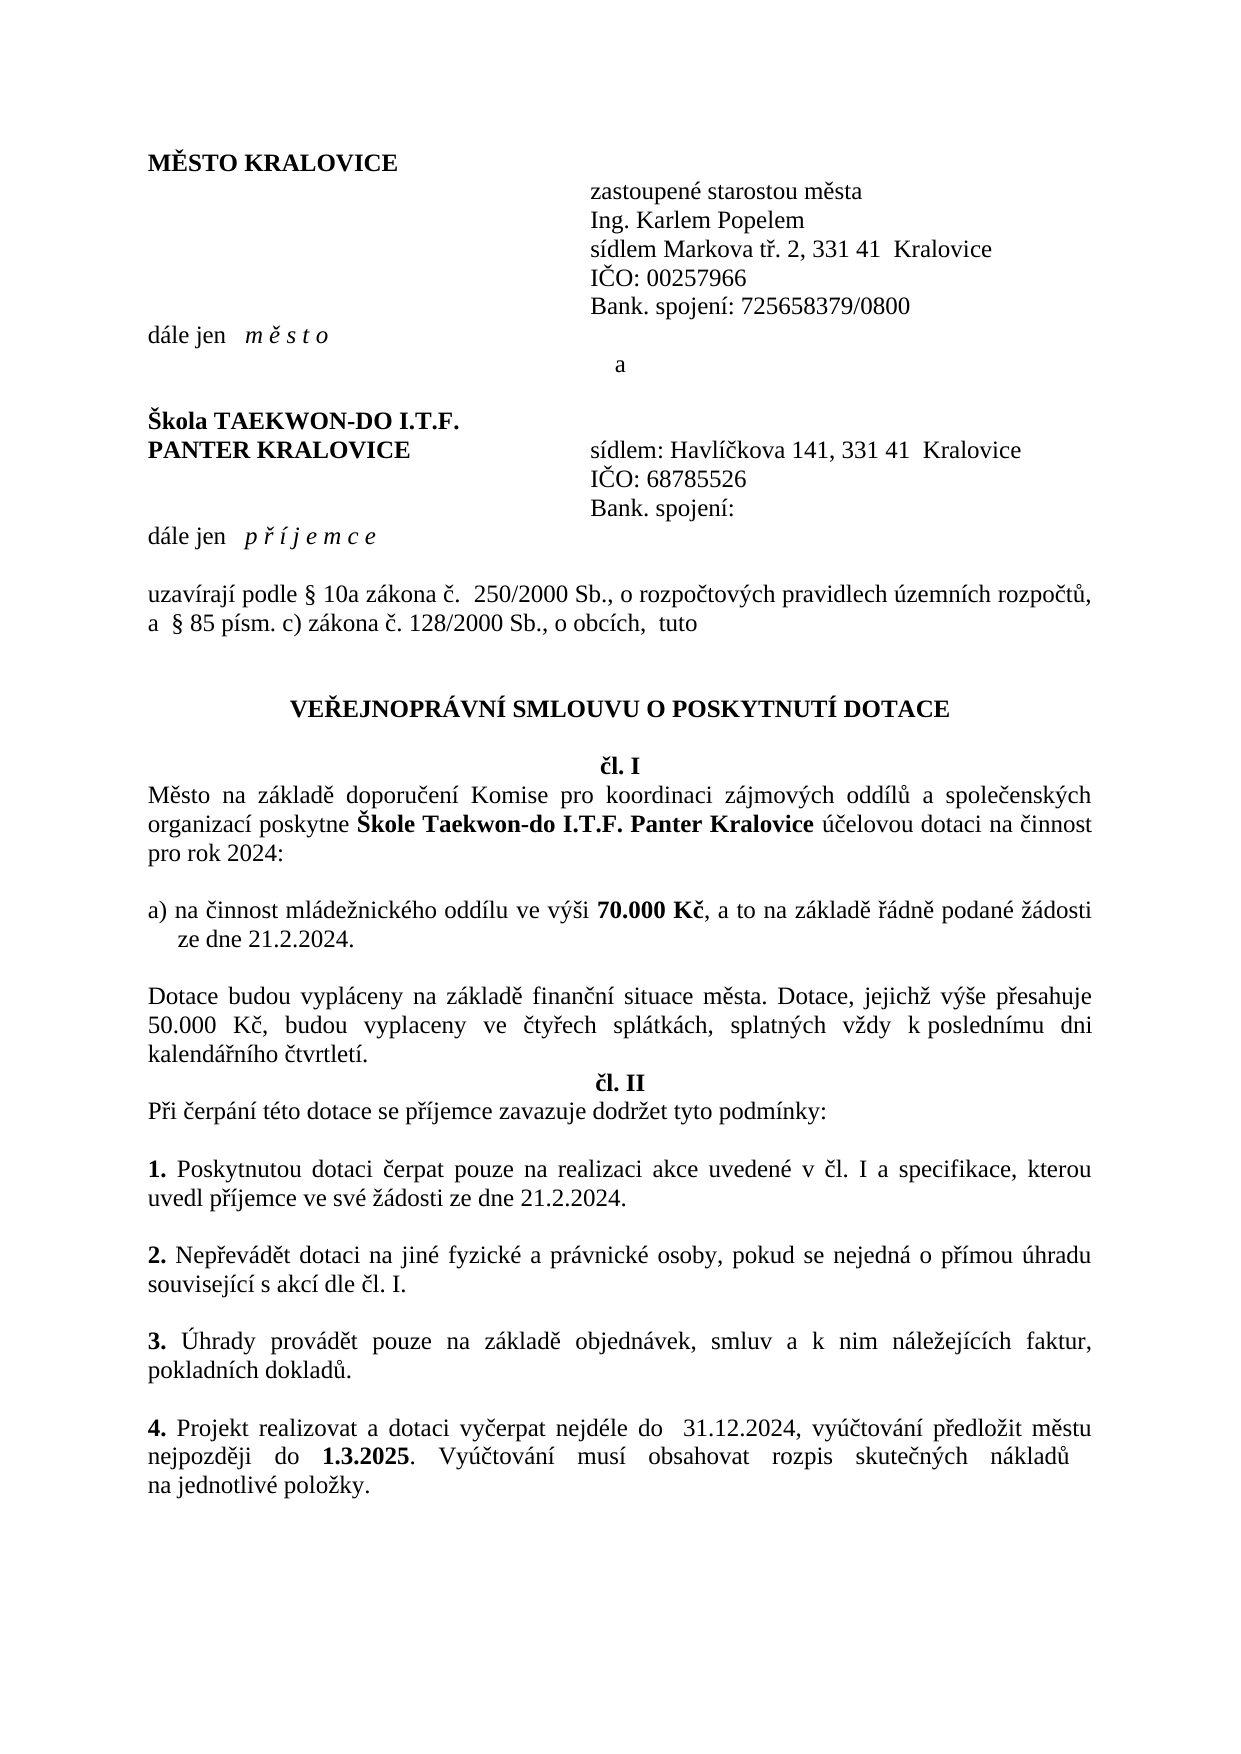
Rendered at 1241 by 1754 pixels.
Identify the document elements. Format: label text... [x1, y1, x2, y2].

text PANTER KRALOVICE sídlem: Havlíčkova 141, 331 41 Kralovice IČO: 68785526 [148, 435, 1093, 493]
text dále jen m ě s t o [148, 320, 1093, 349]
text dále jen p ř í j e m c e [148, 521, 1093, 550]
text zastoupené starostou města [148, 176, 1093, 205]
text MĚSTO KRALOVICE [148, 148, 1093, 176]
text sídlem Markova tř. 2, 331 41 Kralovice [148, 234, 1093, 263]
text Dotace budou vypláceny na základě finanční situace města. Dotace, jejichž výše přesahuje 50.000 Kč, budou vyplaceny ve čtyřech splátkách, splatných vždy k poslednímu dni kalendářního čtvrtletí. [148, 981, 1093, 1068]
text Bank. spojení: 725658379/0800 [148, 291, 1093, 320]
text Škola TAEKWON-DO I.T.F. [148, 406, 1093, 435]
text Bank. spojení: [148, 493, 1093, 521]
text Město na základě doporučení Komise pro koordinaci zájmových oddílů a společenských organizací poskytne Škole Taekwon-do I.T.F. Panter Kralovice účelovou dotaci na činnost pro rok 2024: [148, 780, 1093, 866]
text čl. II [148, 1068, 1093, 1096]
text a [148, 349, 1093, 378]
text Ing. Karlem Popelem [148, 205, 1093, 234]
text IČO: 00257966 [148, 263, 1093, 291]
text Při čerpání této dotace se příjemce zavazuje dodržet tyto podmínky: [148, 1096, 1093, 1125]
text 3. Úhrady provádět pouze na základě objednávek, smluv a k nim náležejících faktur, pokladních dokladů. [148, 1326, 1093, 1384]
text čl. I [148, 751, 1093, 780]
text uzavírají podle § 10a zákona č. 250/2000 Sb., o rozpočtových pravidlech územních rozpočtů, a § 85 písm. c) zákona č. 128/2000 Sb., o obcích, tuto [148, 579, 1093, 636]
text 1. Poskytnutou dotaci čerpat pouze na realizaci akce uvedené v čl. I a specifikace, kterou uvedl příjemce ve své žádosti ze dne 21.2.2024. [148, 1154, 1093, 1211]
text a) na činnost mládežnického oddílu ve výši 70.000 Kč, a to na základě řádně podané žádosti ze dne 21.2.2024. [148, 895, 1093, 953]
text 4. Projekt realizovat a dotaci vyčerpat nejdéle do 31.12.2024, vyúčtování předložit městu nejpozději do 1.3.2025. Vyúčtování musí obsahovat rozpis skutečných nákladů na jednotlivé položky. [148, 1413, 1093, 1499]
text 2. Nepřevádět dotaci na jiné fyzické a právnické osoby, pokud se nejedná o přímou úhradu související s akcí dle čl. I. [148, 1240, 1093, 1298]
subtitle VEŘEJNOPRÁVNÍ SMLOUVU O POSKYTNUTÍ DOTACE [148, 694, 1093, 723]
